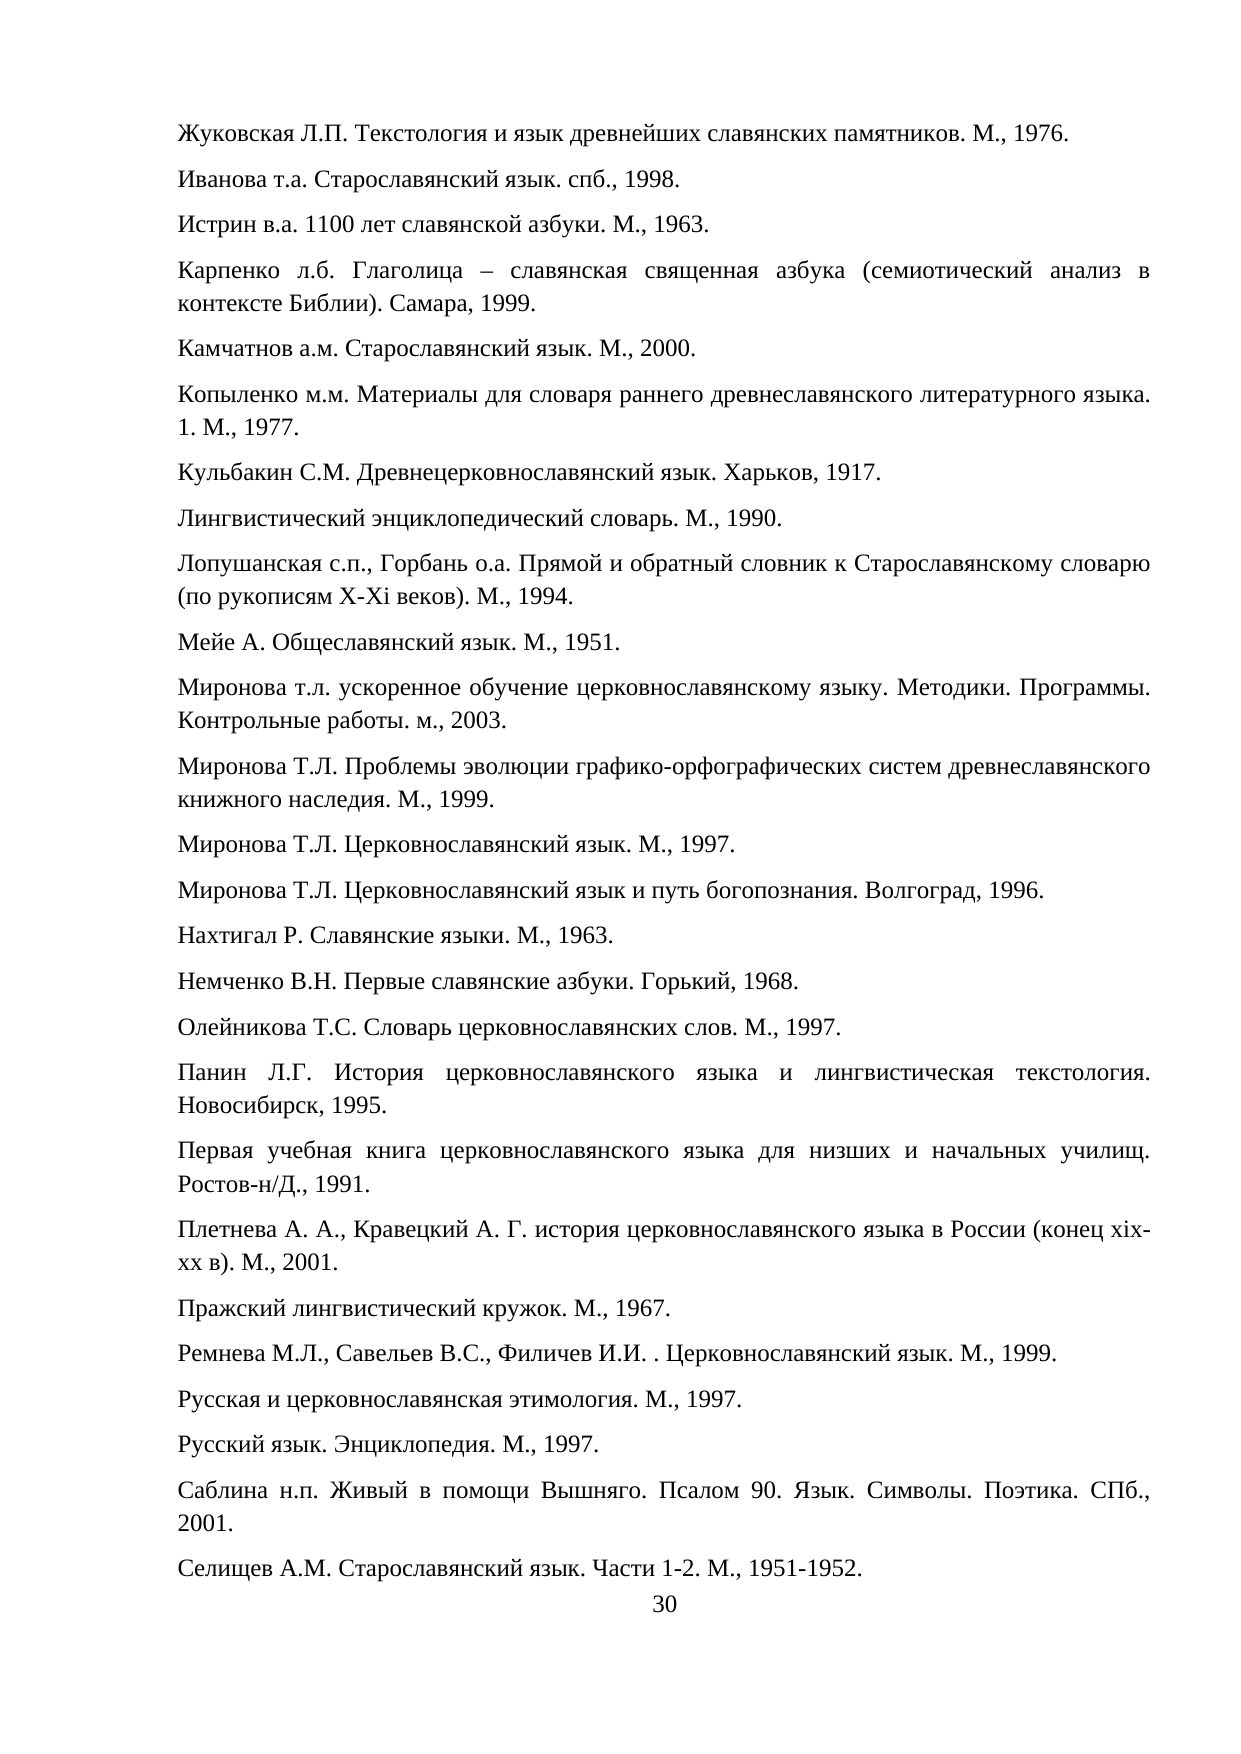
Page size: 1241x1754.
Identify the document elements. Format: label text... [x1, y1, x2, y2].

text Миронова т.л. ускоренное обучение церковнославянскому языку. Методики. Программы. Контрольные работы. м., 2003. [177, 672, 1152, 734]
text Жуковская Л.П. Текстология и язык древнейших славянских памятников. М., 1976. [177, 118, 1152, 147]
text Кульбакин С.М. Древнецерковнославянский язык. Харьков, 1917. [177, 457, 1152, 486]
text Ремнева М.Л., Савельев В.С., Филичев И.И. . Церковнославянский язык. М., 1999. [177, 1338, 1152, 1367]
text Карпенко л.б. Глаголица – славянская священная азбука (семиотический анализ в контексте Библии). Самара, 1999. [177, 255, 1152, 316]
text Миронова Т.Л. Церковнославянский язык. М., 1997. [177, 829, 1152, 858]
text Немченко В.Н. Первые славянские азбуки. Горький, 1968. [177, 966, 1152, 995]
text Истрин в.а. 1100 лет славянской азбуки. М., 1963. [177, 209, 1152, 238]
text Копыленко м.м. Материалы для словаря раннего древнеславянского литературного языка. 1. М., 1977. [177, 379, 1152, 441]
text Миронова Т.Л. Церковнославянский язык и путь богопознания. Волгоград, 1996. [177, 875, 1152, 904]
text Лопушанская с.п., Горбань о.а. Прямой и обратный словник к Старославянскому словарю (по рукописям Х-Хi веков). М., 1994. [177, 548, 1152, 610]
text Панин Л.Г. История церковнославянского языка и лингвистическая текстология. Новосибирск, 1995. [177, 1057, 1152, 1119]
text Лингвистический энциклопедический словарь. М., 1990. [177, 503, 1152, 532]
text Русский язык. Энциклопедия. М., 1997. [177, 1429, 1152, 1458]
text Миронова Т.Л. Проблемы эволюции графико-орфографических систем древнеславянского книжного наследия. М., 1999. [177, 751, 1152, 813]
text Русская и церковнославянская этимология. М., 1997. [177, 1384, 1152, 1412]
text Плетнева А. А., Кравецкий А. Г. история церковнославянского языка в России (конец xix-xx в). М., 2001. [177, 1214, 1152, 1276]
text Иванова т.а. Старославянский язык. спб., 1998. [177, 164, 1152, 192]
text Нахтигал Р. Славянские языки. М., 1963. [177, 921, 1152, 949]
text Селищев А.М. Старославянский язык. Части 1-2. М., 1951-1952. [177, 1553, 1152, 1582]
text Первая учебная книга церковнославянского языка для низших и начальных училищ. Ростов-н/Д., 1991. [177, 1136, 1152, 1197]
text Пражский лингвистический кружок. М., 1967. [177, 1293, 1152, 1321]
text Саблина н.п. Живый в помощи Вышняго. Псалом 90. Язык. Символы. Поэтика. СПб., 2001. [177, 1475, 1152, 1537]
text Олейникова Т.С. Словарь церковнославянских слов. М., 1997. [177, 1012, 1152, 1040]
text Мейе А. Общеславянский язык. М., 1951. [177, 627, 1152, 656]
text Камчатнов а.м. Старославянский язык. М., 2000. [177, 333, 1152, 362]
